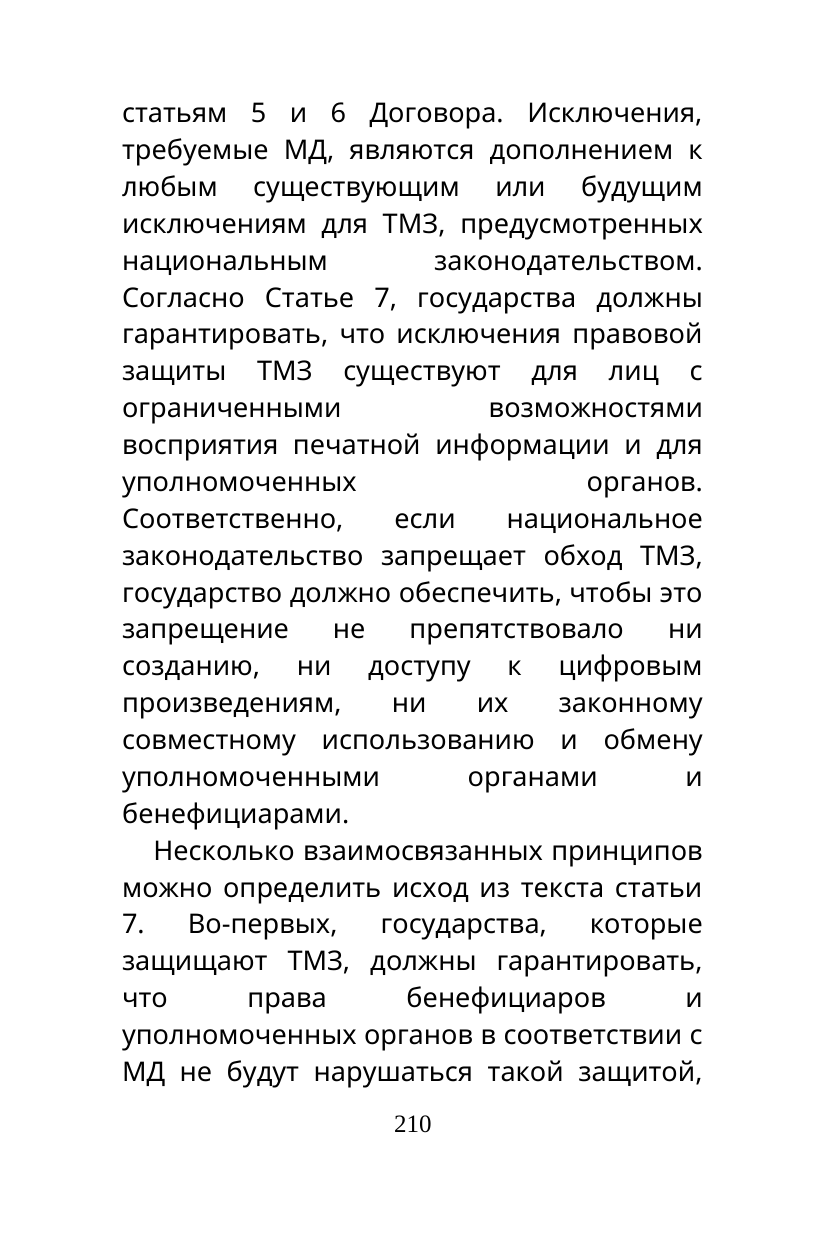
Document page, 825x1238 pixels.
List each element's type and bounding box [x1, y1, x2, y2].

text [122, 94, 703, 831]
text [122, 831, 703, 1089]
